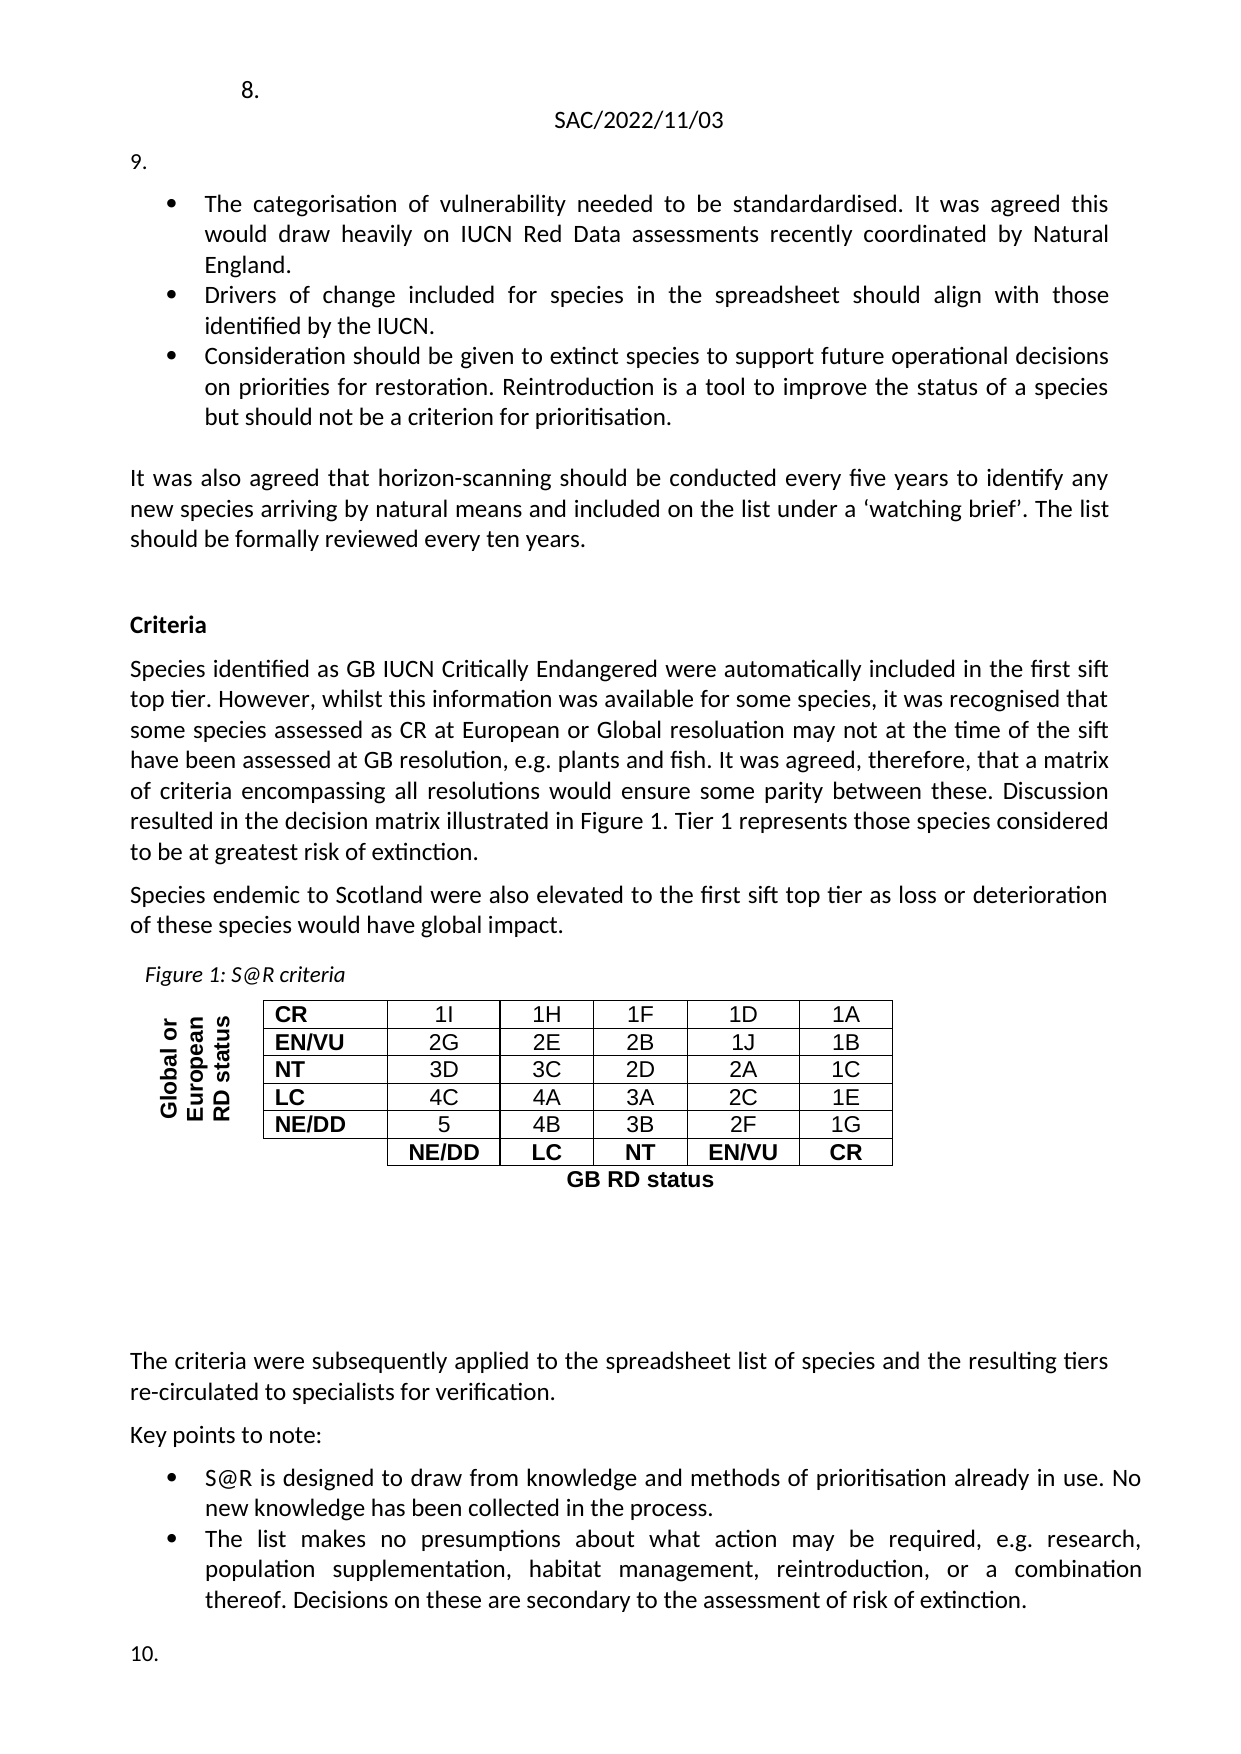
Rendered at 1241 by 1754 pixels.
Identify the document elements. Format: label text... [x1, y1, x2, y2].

text Species endemic to Scotland were also elevated to the first sift top tier as loss or deterioration of these species would have global impact. [130, 879, 1110, 940]
list The list makes no presumptions about what action may be required, e.g. research, population supplementation, habitat management, reintroduction, or a combination thereof. Decisions on these are secondary to the assessment of risk of extinction. [167, 1523, 1143, 1615]
list Drivers of change included for species in the spreadsheet should align with those identified by the IUCN. [167, 279, 1110, 341]
list The categorisation of vulnerability needed to be standardardised. It was agreed this would draw heavily on IUCN Red Data assessments recently coordinated by Natural England. [167, 188, 1110, 279]
subtitle Criteria [130, 610, 1110, 640]
text Species identified as GB IUCN Critically Endangered were automatically included in the first sift top tier. However, whilst this information was available for some species, it was recognised that some species assessed as CR at European or Global resoluation may not at the time of the sift have been assessed at GB resolution, e.g. plants and fish. It was agreed, therefore, that a matrix of criteria encompassing all resolutions would ensure some parity between these. Discussion resulted in the decision matrix illustrated in Figure 1. Tier 1 represents those species considered to be at greatest risk of extinction. [130, 653, 1110, 866]
list Consideration should be given to extinct species to support future operational decisions on priorities for restoration. Reintroduction is a tool to improve the status of a species but should not be a criterion for prioritisation. [167, 341, 1110, 432]
text The criteria were subsequently applied to the spreadsheet list of species and the resulting tiers re-circulated to specialists for verification. [130, 1346, 1110, 1407]
text It was also agreed that horizon-scanning should be conducted every five years to identify any new species arriving by natural means and included on the list under a ‘watching brief’. The list should be formally reviewed every ten years. [130, 463, 1110, 554]
text Key points to note: [130, 1419, 1110, 1449]
list S@R is designed to draw from knowledge and methods of prioritisation already in use. No new knowledge has been collected in the process. [167, 1462, 1143, 1523]
